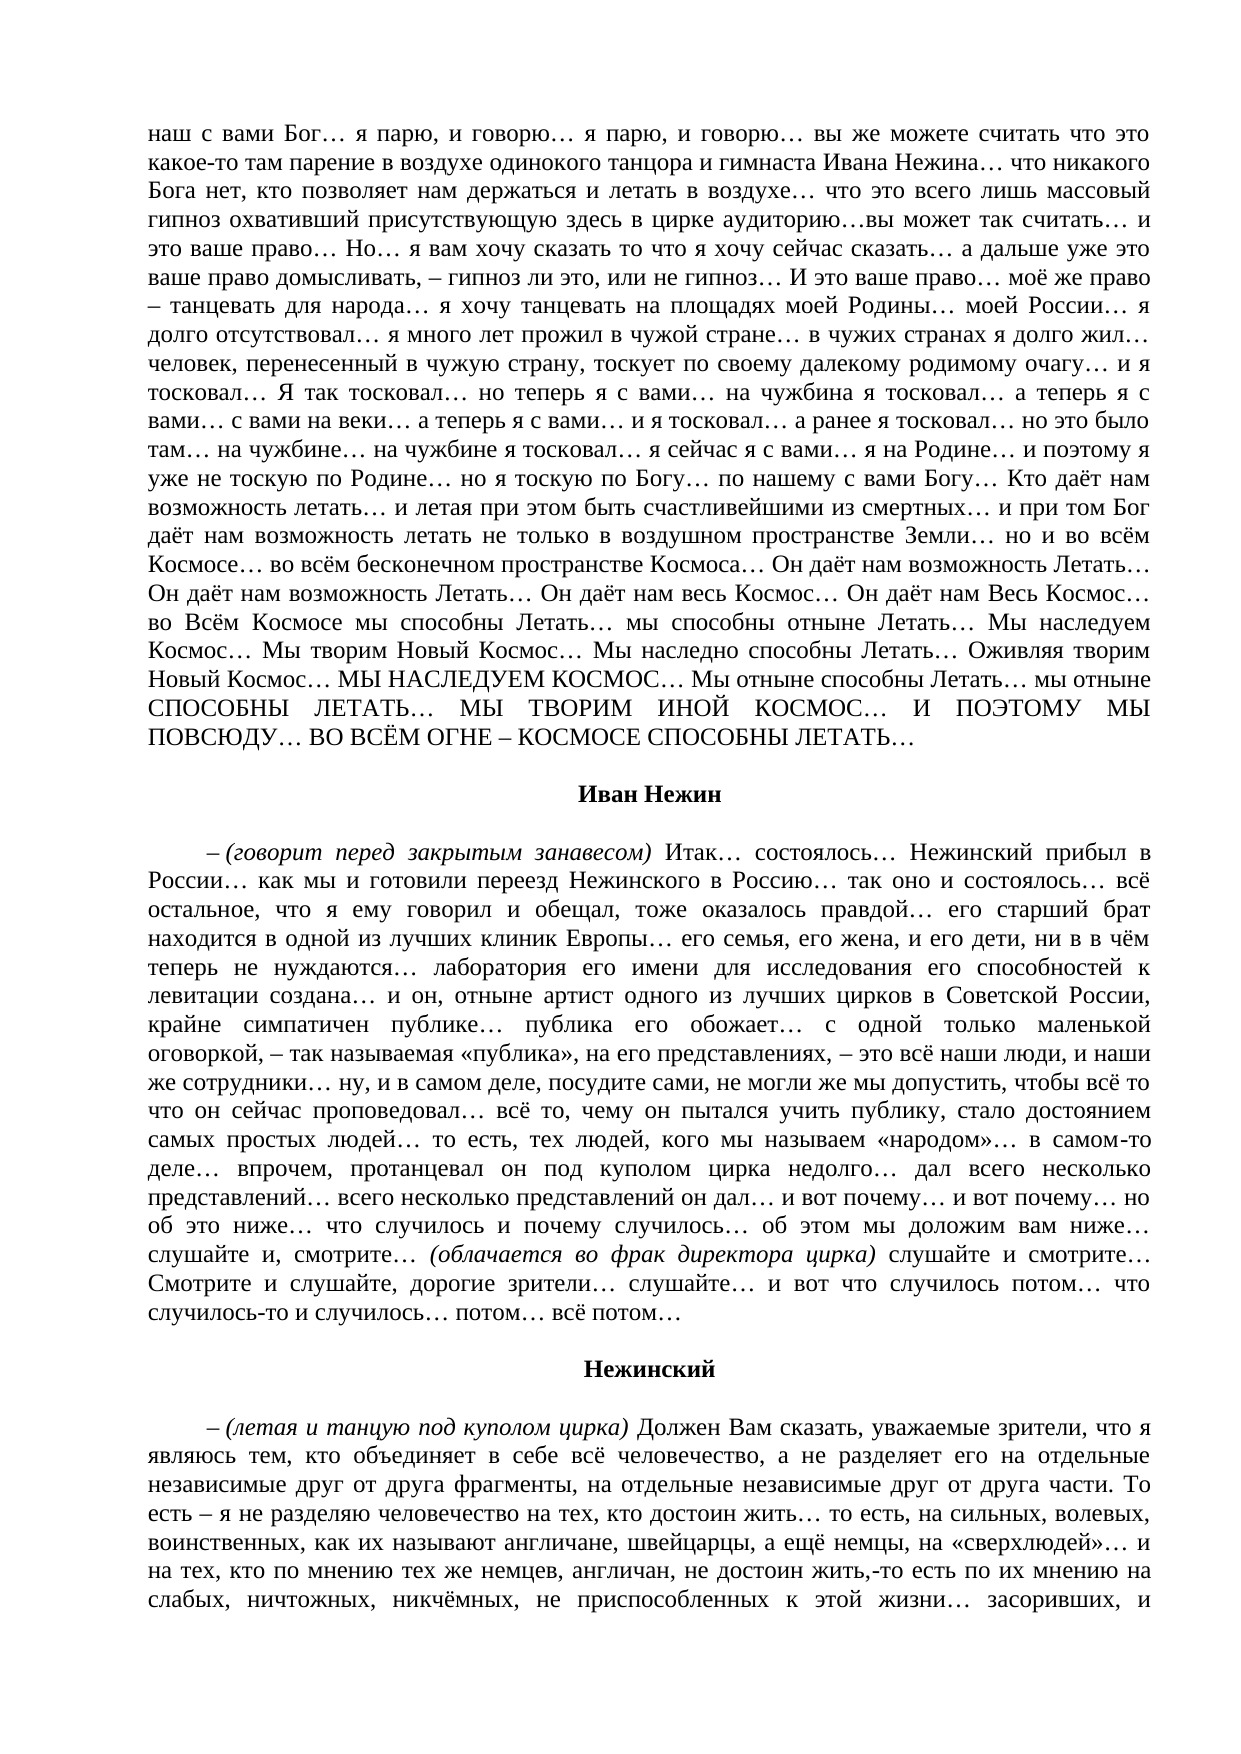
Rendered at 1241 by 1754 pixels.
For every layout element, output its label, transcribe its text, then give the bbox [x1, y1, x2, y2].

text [148, 118, 1152, 751]
text – (говорит перед закрытым занавесом) Итак… состоялось… Нежинский прибыл в России… как мы и готовили переезд Нежинского в Россию… так оно и состоялось… всё остальное, что я ему говорил и обещал, тоже оказалось правдой… его старший брат находится в одной из лучших клиник Европы… его семья, его жена, и его дети, ни в в чём теперь не нуждаются… лаборатория его имени для исследования его способностей к левитации создана… и он, отныне артист одного из лучших цирков в Советской России, крайне симпатичен публике… публика его обожает… с одной только маленькой оговоркой, – так называемая «публика», на его представлениях, – это всё наши люди, и наши же сотрудники… ну, и в самом деле, посудите сами, не могли же мы допустить, чтобы всё то что он сейчас проповедовал… всё то, чему он пытался учить публику, стало достоянием самых простых людей… то есть, тех людей, кого мы называем «народом»… в самом-то деле… впрочем, протанцевал он под куполом цирка недолго… дал всего несколько представлений… всего несколько представлений он дал… и вот почему… и вот почему… но об это ниже… что случилось и почему случилось… об этом мы доложим вам ниже… слушайте и, смотрите… (облачается во фрак директора цирка) слушайте и смотрите… Смотрите и слушайте, дорогие зрители… слушайте… и вот что случилось потом… что случилось-то и случилось… потом… всё потом… [148, 837, 1152, 1326]
subtitle Нежинский [148, 1354, 1152, 1383]
subtitle Иван Нежин [148, 779, 1152, 808]
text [148, 1412, 1152, 1613]
